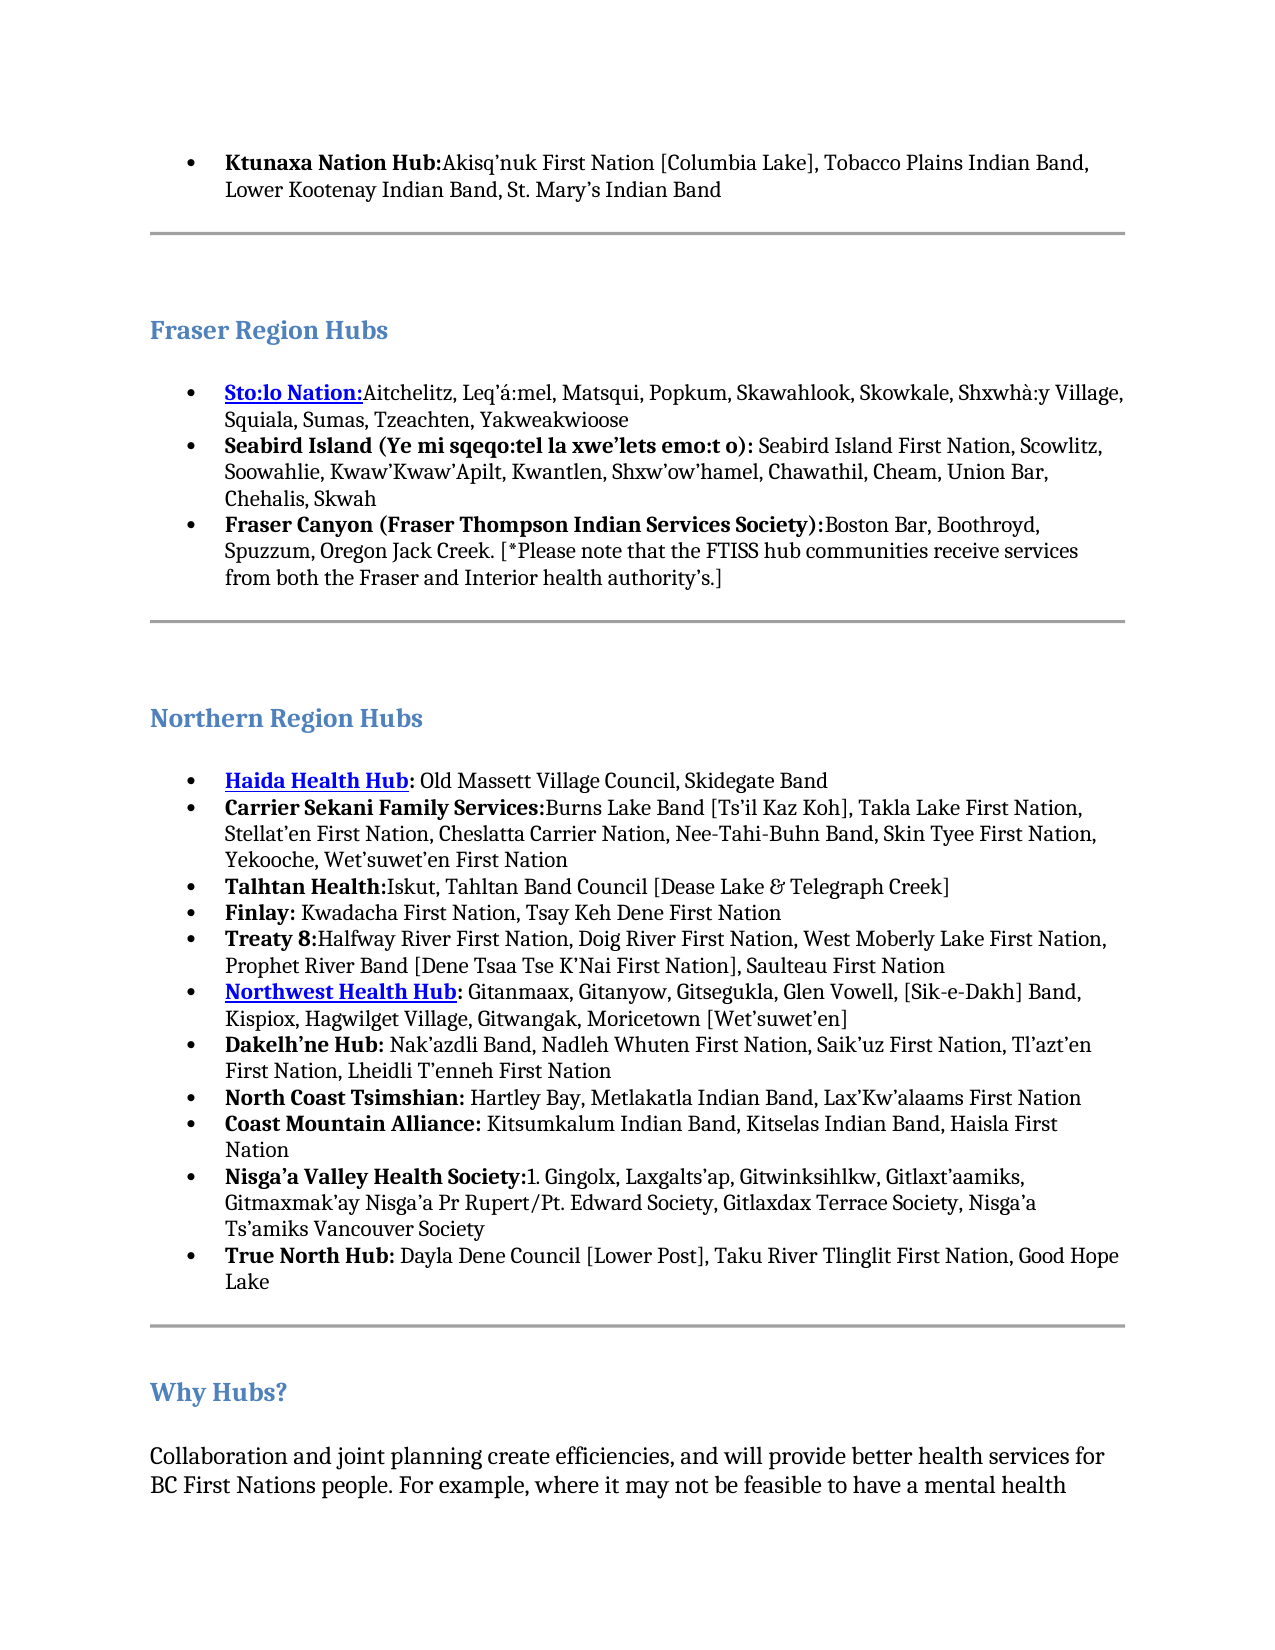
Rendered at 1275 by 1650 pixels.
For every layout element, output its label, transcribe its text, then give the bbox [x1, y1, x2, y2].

list Finlay: Kwadacha First Nation, Tsay Keh Dene First Nation [187, 900, 1125, 926]
list Nisga’a Valley Health Society:1. Gingolx, Laxgalts’ap, Gitwinksihlkw, Gitlaxt’aamiks, Gitmaxmak’ay Nisga’a Pr Rupert/Pt. Edward Society, Gitlaxdax Terrace Society, Nisga’a Ts’amiks Vancouver Society [187, 1163, 1125, 1242]
list Dakelh’ne Hub: Nak’azdli Band, Nadleh Whuten First Nation, Saik’uz First Nation, Tl’azt’en First Nation, Lheidli T’enneh First Nation [187, 1032, 1125, 1084]
list Coast Mountain Alliance: Kitsumkalum Indian Band, Kitselas Indian Band, Haisla First Nation [187, 1111, 1125, 1163]
list Treaty 8:Halfway River First Nation, Doig River First Nation, West Moberly Lake First Nation, Prophet River Band [Dene Tsaa Tse K’Nai First Nation], Saulteau First Nation [187, 926, 1125, 979]
list Sto:lo Nation:Aitchelitz, Leq’á:mel, Matsqui, Popkum, Skawahlook, Skowkale, Shxwhà:y Village, Squiala, Sumas, Tzeachten, Yakweakwioose [187, 380, 1125, 433]
list North Coast Tsimshian: Hartley Bay, Metlakatla Indian Band, Lax’Kw’alaams First Nation [187, 1084, 1125, 1111]
list Fraser Canyon (Fraser Thompson Indian Services Society):Boston Bar, Boothroyd, Spuzzum, Oregon Jack Creek. [*Please note that the FTISS hub communities receive services from both the Fraser and Interior health authority’s.] [187, 512, 1125, 591]
subtitle Northern Region Hubs [150, 703, 1125, 734]
subtitle Why Hubs? [150, 1377, 1125, 1408]
list Talhtan Health:Iskut, Tahltan Band Council [Dease Lake & Telegraph Creek] [187, 873, 1125, 900]
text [150, 1442, 1125, 1500]
list Northwest Health Hub: Gitanmaax, Gitanyow, Gitsegukla, Glen Vowell, [Sik-e-Dakh] Band, Kispiox, Hagwilget Village, Gitwangak, Moricetown [Wet’suwet’en] [187, 979, 1125, 1032]
list Carrier Sekani Family Services:Burns Lake Band [Ts’il Kaz Koh], Takla Lake First Nation, Stellat’en First Nation, Cheslatta Carrier Nation, Nee-Tahi-Buhn Band, Skin Tyee First Nation, Yekooche, Wet’suwet’en First Nation [187, 794, 1125, 873]
list True North Hub: Dayla Dene Council [Lower Post], Taku River Tlinglit First Nation, Good Hope Lake [187, 1242, 1125, 1295]
list Ktunaxa Nation Hub:Akisq’nuk First Nation [Columbia Lake], Tobacco Plains Indian Band, Lower Kootenay Indian Band, St. Mary’s Indian Band [187, 150, 1125, 203]
list Haida Health Hub: Old Massett Village Council, Skidegate Band [187, 768, 1125, 794]
list Seabird Island (Ye mi sqeqo:tel la xwe’lets emo:t o): Seabird Island First Nation, Scowlitz, Soowahlie, Kwaw’Kwaw’Apilt, Kwantlen, Shxw’ow’hamel, Chawathil, Cheam, Union Bar, Chehalis, Skwah [187, 433, 1125, 512]
subtitle Fraser Region Hubs [150, 315, 1125, 346]
